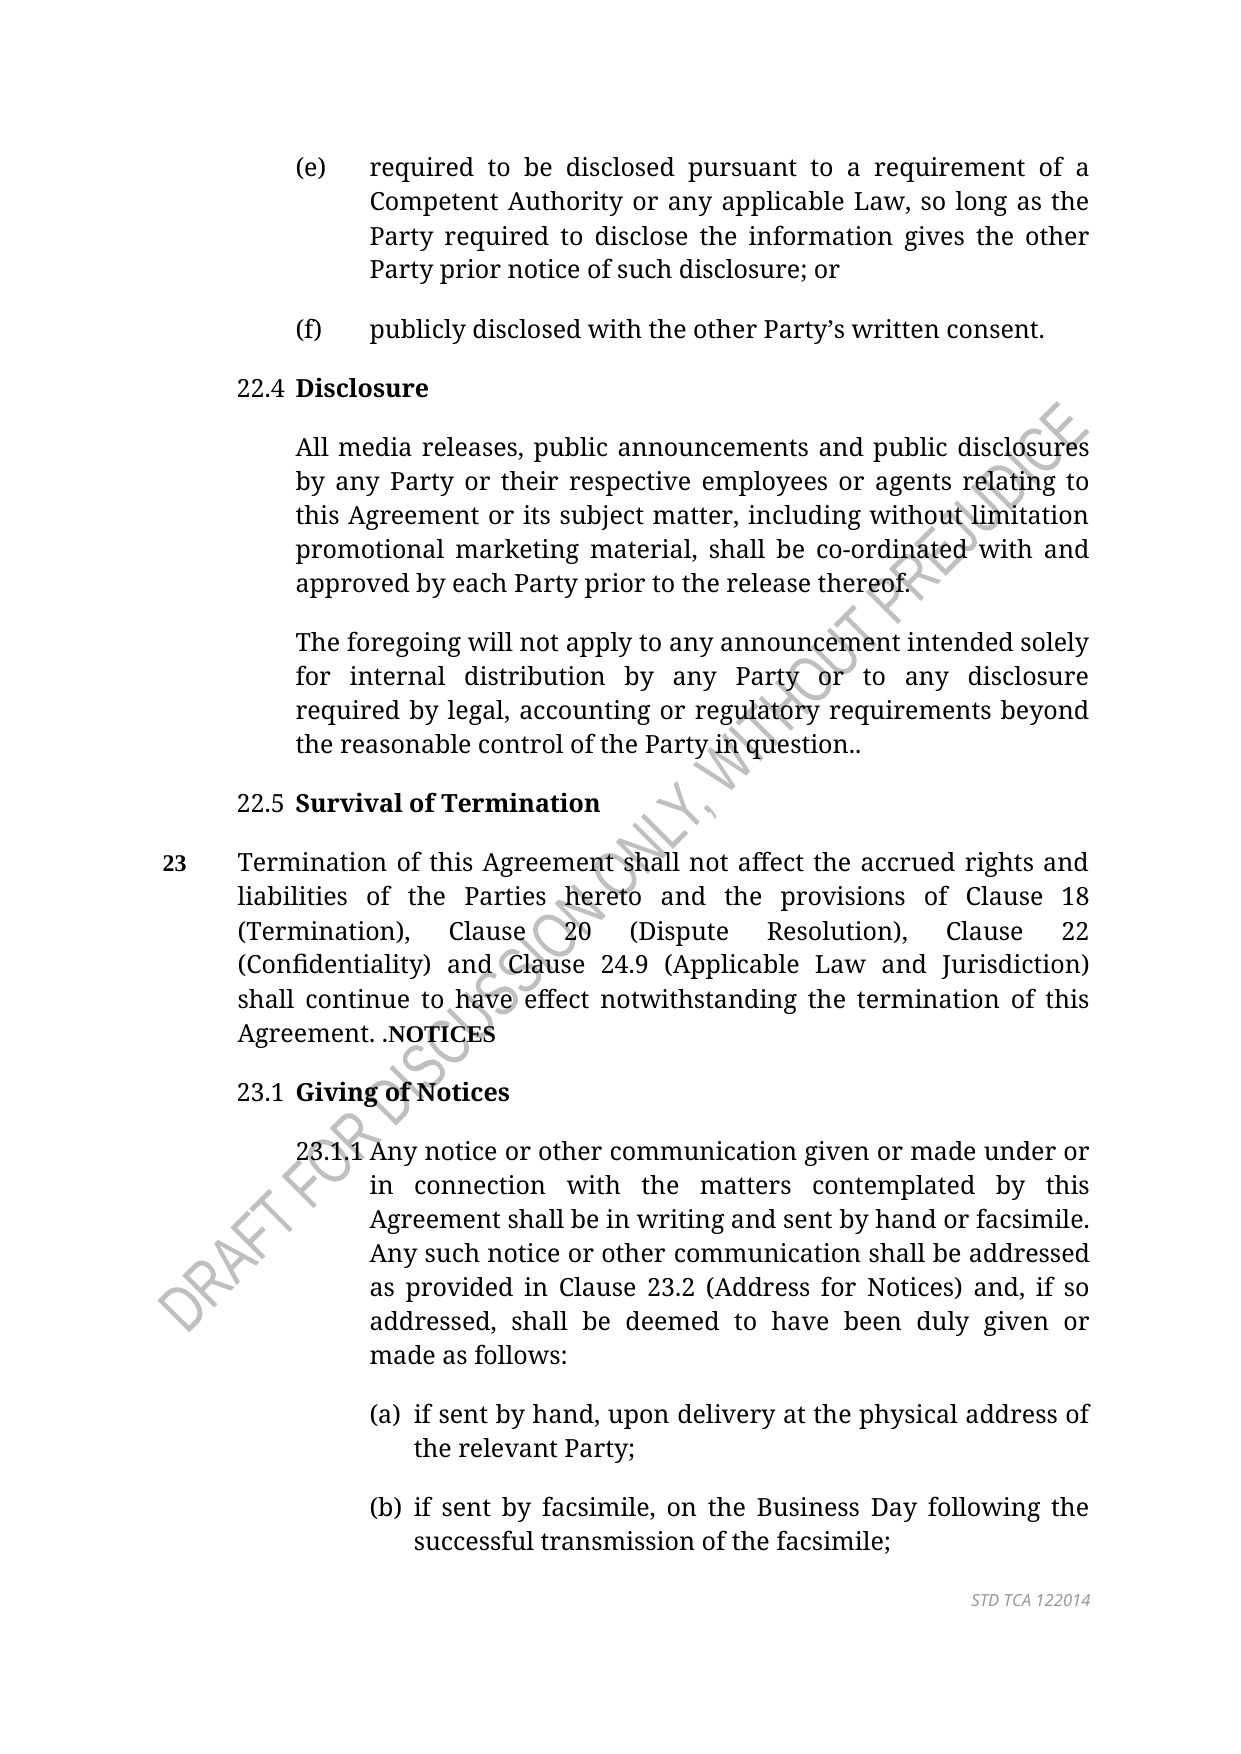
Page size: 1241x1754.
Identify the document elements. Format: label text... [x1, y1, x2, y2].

list (f) publicly disclosed with the other Party’s written consent. [295, 311, 1090, 345]
list Termination of this Agreement shall not affect the accrued rights and liabilities of the Parties hereto and the provisions of Clause 18 (Termination), Clause 20 (Dispute Resolution), Clause 22 (Confidentiality) and Clause 24.9 (Applicable Law and Jurisdiction) shall continue to have effect notwithstanding the termination of this Agreement. .NOTICES [162, 845, 1090, 1049]
list if sent by hand, upon delivery at the physical address of the relevant Party; [369, 1397, 1090, 1465]
list if sent by facsimile, on the Business Day following the successful transmission of the facsimile; [369, 1490, 1090, 1558]
text The foregoing will not apply to any announcement intended solely for internal distribution by any Party or to any disclosure required by legal, accounting or regulatory requirements beyond the reasonable control of the Party in question.. [295, 625, 1090, 761]
list Disclosure [236, 370, 1090, 404]
text All media releases, public announcements and public disclosures by any Party or their respective employees or agents relating to this Agreement or its subject matter, including without limitation promotional marketing material, shall be co-ordinated with and approved by each Party prior to the release thereof. [295, 429, 1090, 600]
list (e) required to be disclosed pursuant to a requirement of a Competent Authority or any applicable Law, so long as the Party required to disclose the information gives the other Party prior notice of such disclosure; or [295, 150, 1090, 286]
list Survival of Termination [236, 786, 1090, 820]
list Giving of Notices [236, 1074, 1090, 1108]
list Any notice or other communication given or made under or in connection with the matters contemplated by this Agreement shall be in writing and sent by hand or facsimile. Any such notice or other communication shall be addressed as provided in Clause 23.2 (Address for Notices) and, if so addressed, shall be deemed to have been duly given or made as follows: [295, 1133, 1090, 1372]
